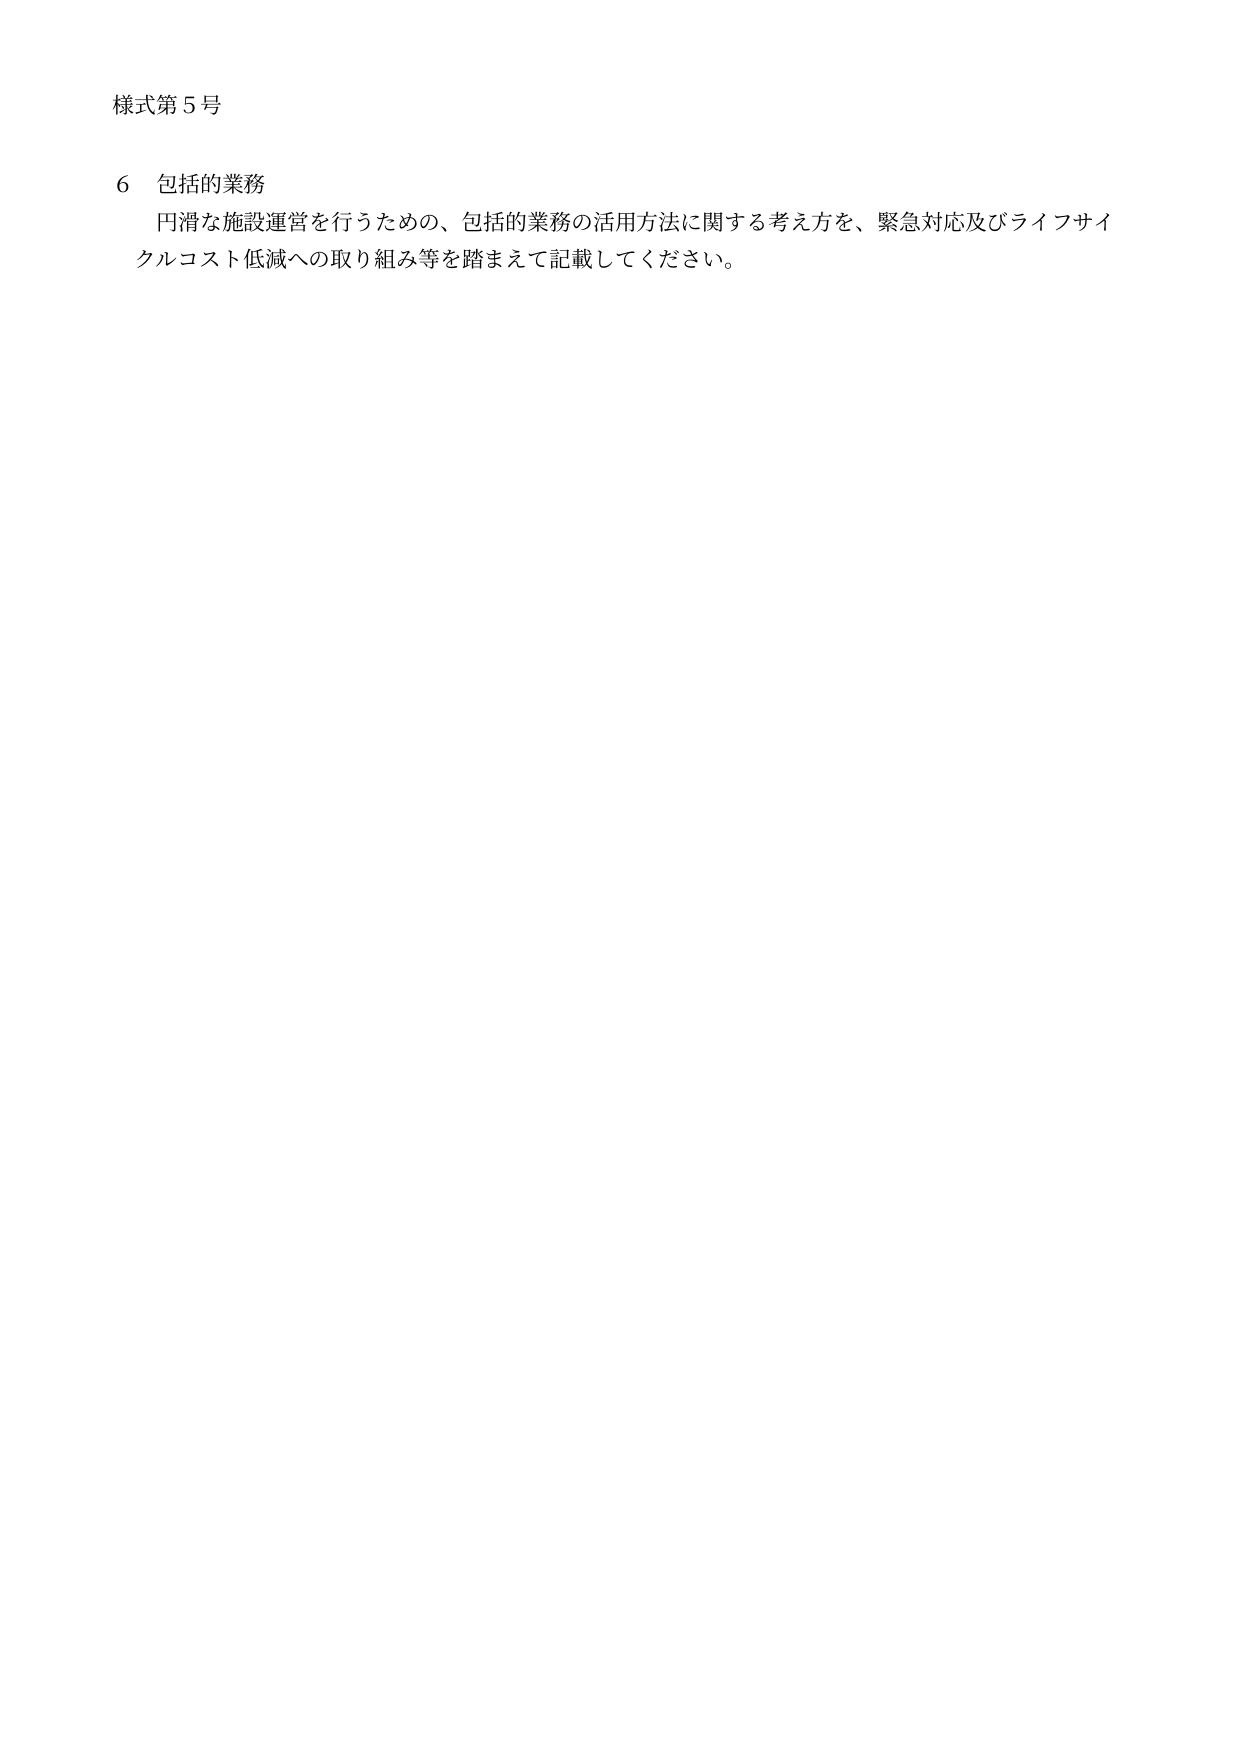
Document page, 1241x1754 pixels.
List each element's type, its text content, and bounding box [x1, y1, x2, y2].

text ６ 包括的業務 [112, 164, 1128, 202]
text 円滑な施設運営を行うための、包括的業務の活用方法に関する考え方を、緊急対応及びライフサイクルコスト低減への取り組み等を踏まえて記載してください。 [134, 202, 1128, 277]
